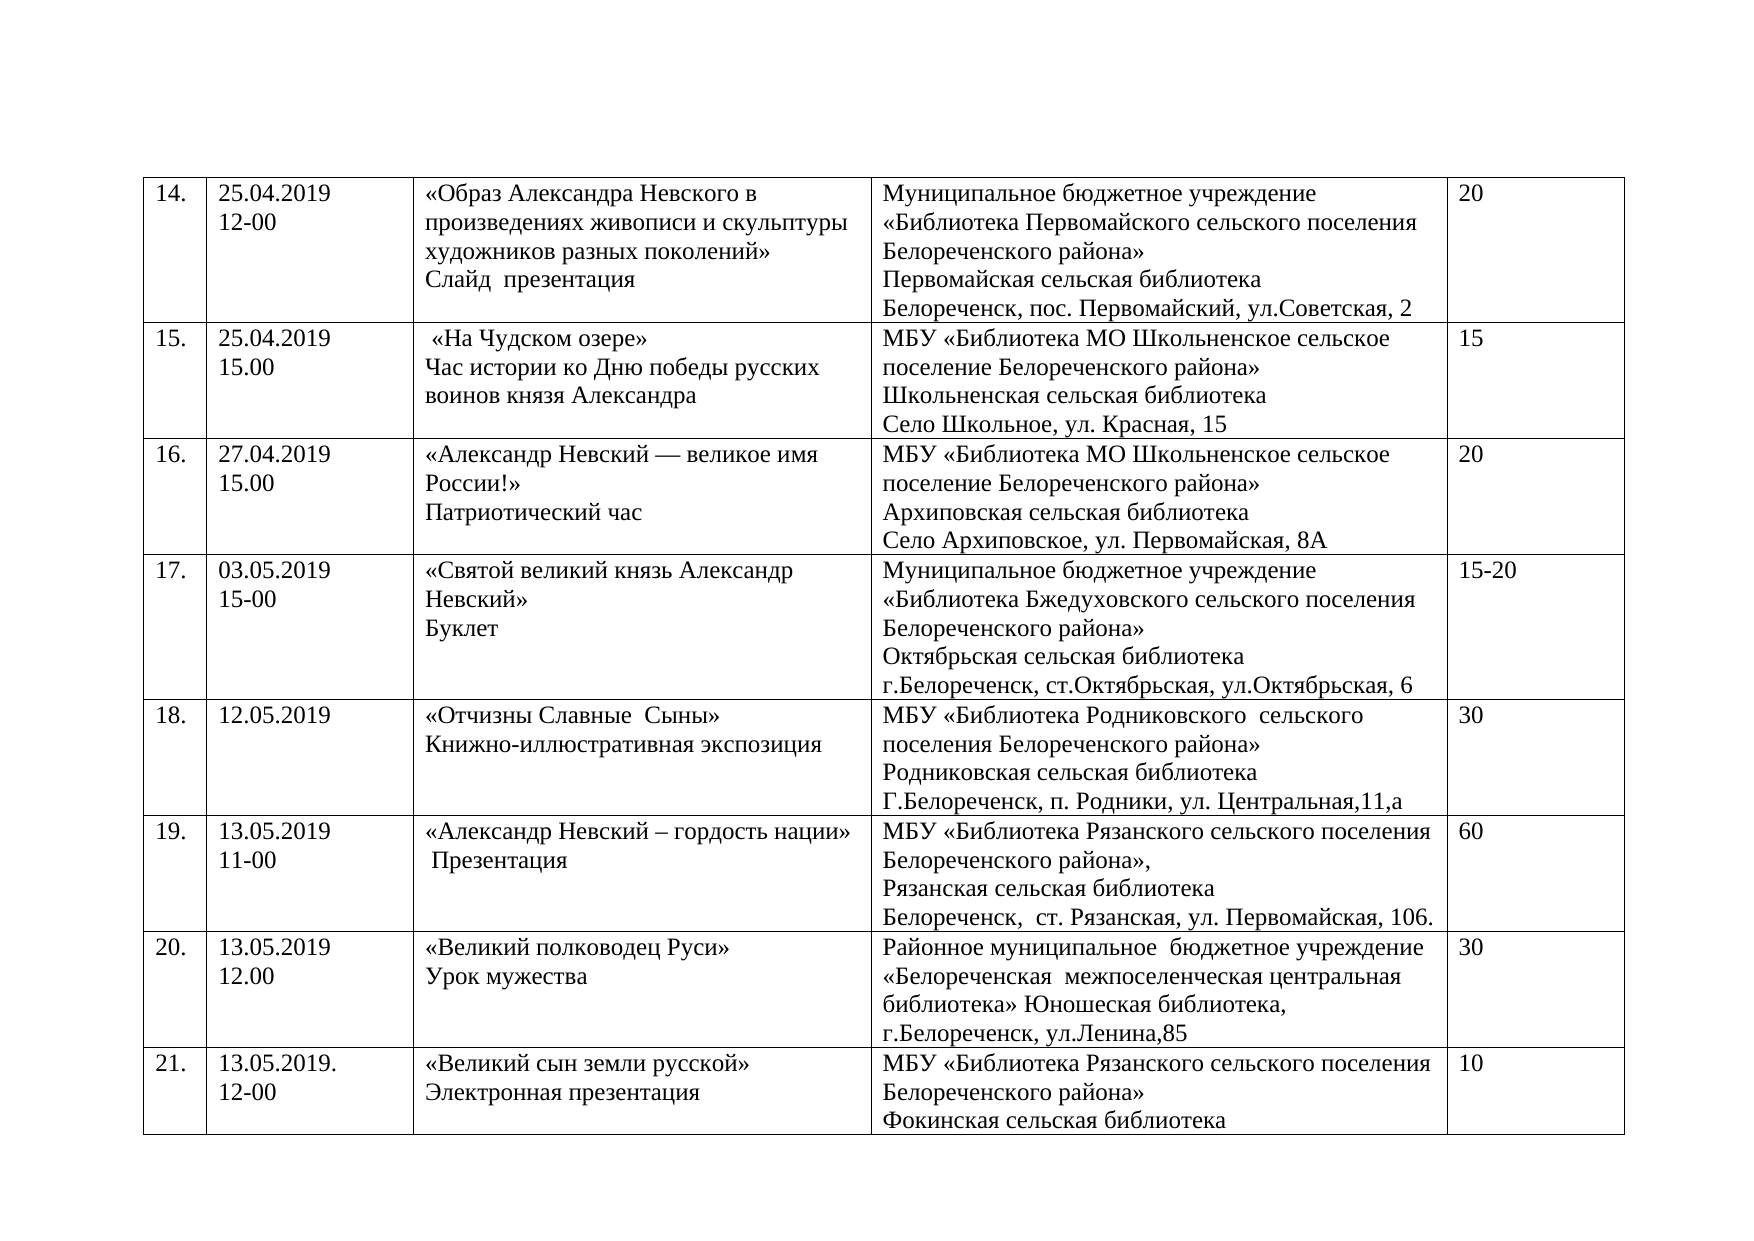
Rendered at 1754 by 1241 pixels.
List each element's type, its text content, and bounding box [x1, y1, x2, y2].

table_cell 13.05.2019 11-00 [207, 816, 413, 931]
table_cell [144, 555, 206, 699]
table_cell МБУ «Библиотека Родниковского сельского поселения Белореченского района» Родниковская сельская библиотека Г.Белореченск, п. Родники, ул. Центральная,11,а [872, 700, 1447, 815]
table_cell Муниципальное бюджетное учреждение «Библиотека Бжедуховского сельского поселения Белореченского района» Октябрьская сельская библиотека г.Белореченск, ст.Октябрьская, ул.Октябрьская, 6 [872, 555, 1447, 699]
table_cell «На Чудском озере» Час истории ко Дню победы русских воинов князя Александра [414, 323, 871, 438]
table_cell 30 [1448, 932, 1624, 1047]
table_cell «Святой великий князь Александр Невский» Буклет [414, 555, 871, 699]
table_cell «Александр Невский — великое имя России!» Патриотический час [414, 439, 871, 554]
table_cell 20 [1448, 178, 1624, 322]
table_cell 27.04.2019 15.00 [207, 439, 413, 554]
table_cell Муниципальное бюджетное учреждение «Библиотека Первомайского сельского поселения Белореченского района» Первомайская сельская библиотека Белореченск, пос. Первомайский, ул.Советская, 2 [872, 178, 1447, 322]
table_cell 10 [1448, 1048, 1624, 1134]
table_cell [144, 1048, 206, 1134]
table_cell «Великий полководец Руси» Урок мужества [414, 932, 871, 1047]
table_cell МБУ «Библиотека Рязанского сельского поселения Белореченского района», Рязанская сельская библиотека Белореченск, ст. Рязанская, ул. Первомайская, 106. [872, 816, 1447, 931]
table_cell «Образ Александра Невского в произведениях живописи и скульптуры художников разных поколений» Слайд презентация [414, 178, 871, 322]
table_cell 15 [1448, 323, 1624, 438]
table_cell [144, 178, 206, 322]
table_cell [144, 932, 206, 1047]
table_cell 13.05.2019. 12-00 [207, 1048, 413, 1134]
table_cell 12.05.2019 [207, 700, 413, 815]
table_cell [144, 323, 206, 438]
table_cell 15-20 [1448, 555, 1624, 699]
table_cell [144, 439, 206, 554]
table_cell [872, 1048, 1447, 1134]
table_cell 25.04.2019 15.00 [207, 323, 413, 438]
table_cell МБУ «Библиотека МО Школьненское сельское поселение Белореченского района» Школьненская сельская библиотека Село Школьное, ул. Красная, 15 [872, 323, 1447, 438]
table_cell Районное муниципальное бюджетное учреждение «Белореченская межпоселенческая центральная библиотека» Юношеская библиотека, г.Белореченск, ул.Ленина,85 [872, 932, 1447, 1047]
table_cell 03.05.2019 15-00 [207, 555, 413, 699]
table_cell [414, 1048, 871, 1134]
table_cell «Отчизны Славные Сыны» Книжно-иллюстративная экспозиция [414, 700, 871, 815]
table_cell МБУ «Библиотека МО Школьненское сельское поселение Белореченского района» Архиповская сельская библиотека Село Архиповское, ул. Первомайская, 8А [872, 439, 1447, 554]
table_cell 13.05.2019 12.00 [207, 932, 413, 1047]
table_cell [144, 700, 206, 815]
table_cell [144, 816, 206, 931]
table_cell «Александр Невский – гордость нации» Презентация [414, 816, 871, 931]
table_cell 25.04.2019 12-00 [207, 178, 413, 322]
table_cell 20 [1448, 439, 1624, 554]
table_cell 60 [1448, 816, 1624, 931]
table_cell 30 [1448, 700, 1624, 815]
